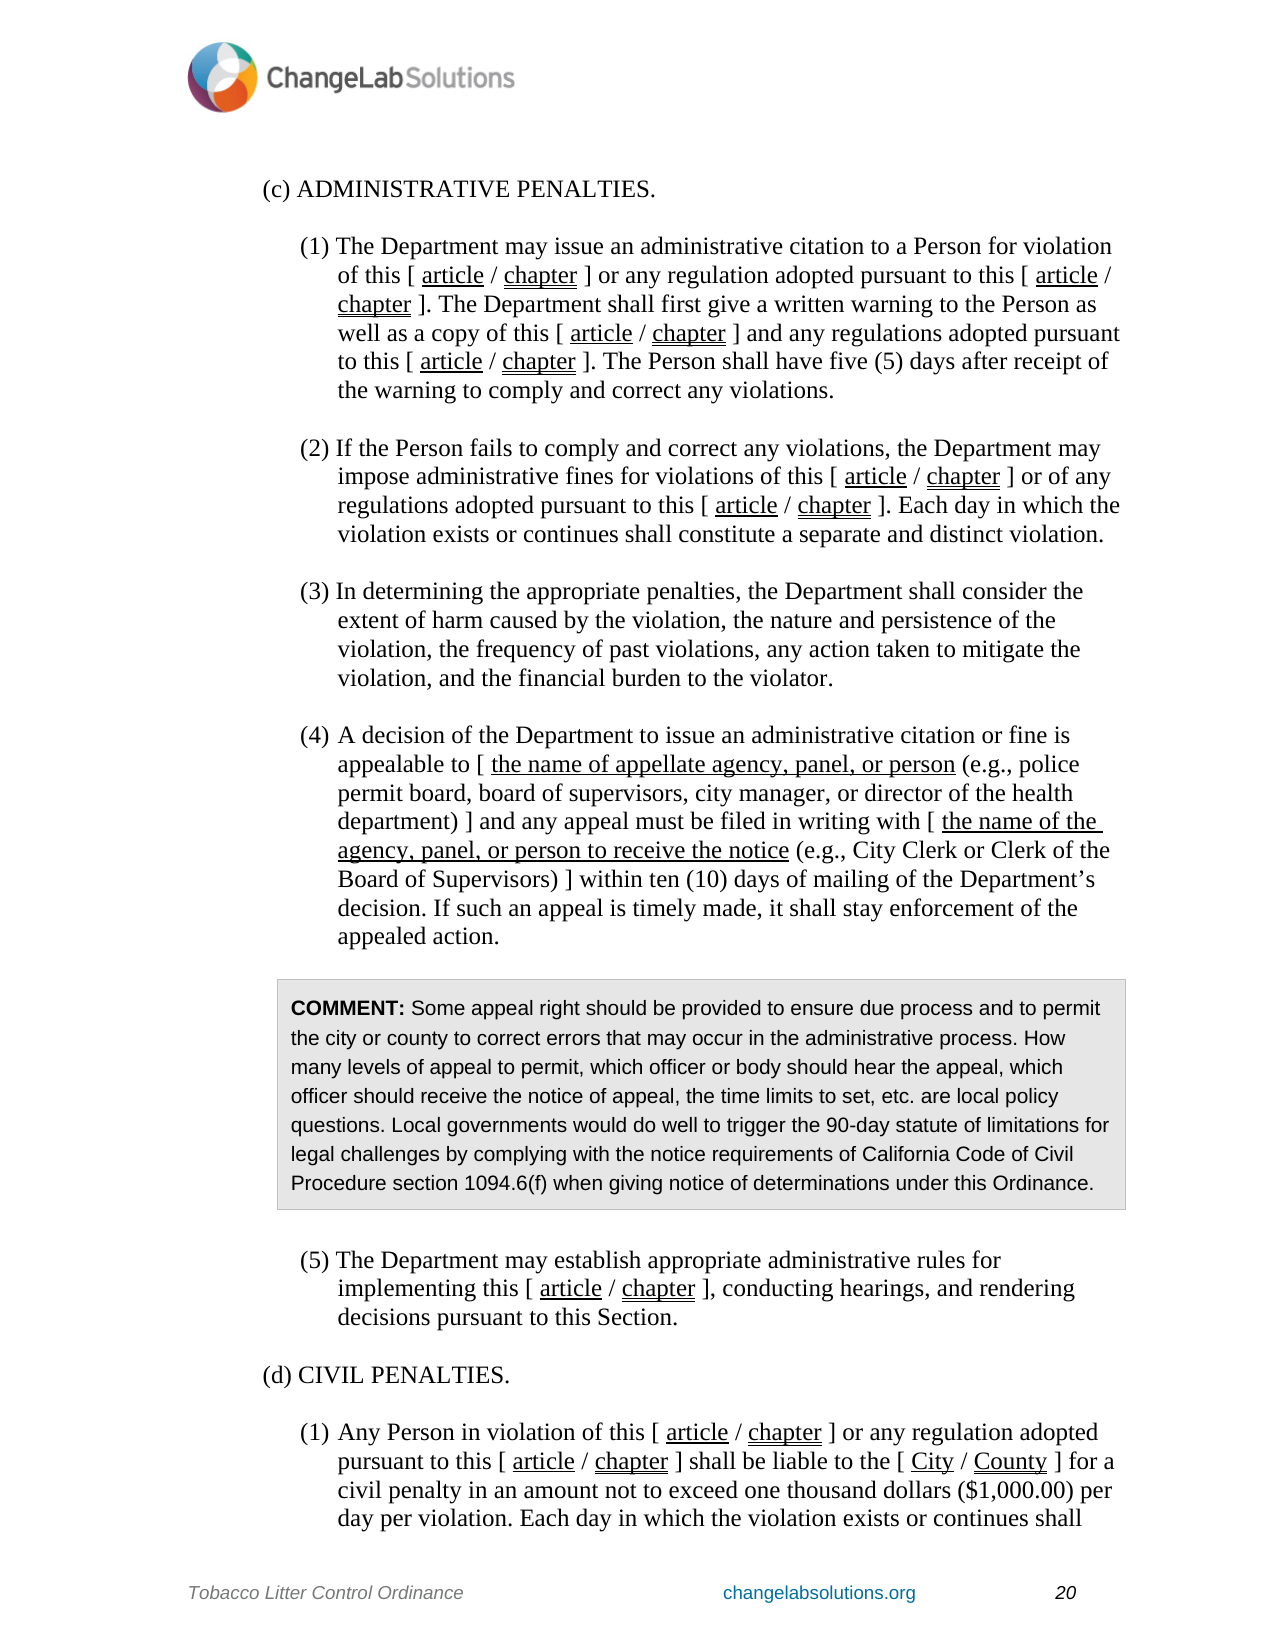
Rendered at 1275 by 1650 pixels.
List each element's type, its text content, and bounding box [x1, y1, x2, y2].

text (1) The Department may issue an administrative citation to a Person for violation of this [ article / chapter ] or any regulation adopted pursuant to this [ article / chapter ]. The Department shall first give a written warning to the Person as well as a copy of this [ article / chapter ] and any regulations adopted pursuant to this [ article / chapter ]. The Person shall have five (5) days after receipt of the warning to comply and correct any violations. [300, 231, 1125, 433]
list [300, 1417, 1125, 1532]
picture [177, 37, 525, 126]
text (3) In determining the appropriate penalties, the Department shall consider the extent of harm caused by the violation, the nature and persistence of the violation, the frequency of past violations, any action taken to mitigate the violation, and the financial burden to the violator. [300, 576, 1125, 691]
text (4) A decision of the Department to issue an administrative citation or fine is appealable to [ the name of appellate agency, panel, or person (e.g., police permit board, board of supervisors, city manager, or director of the health department) ] and any appeal must be filed in writing with [ the name of the agency, panel, or person to receive the notice (e.g., City Clerk or Clerk of the Board of Supervisors) ] within ten (10) days of mailing of the Department’s decision. If such an appeal is timely made, it shall stay enforcement of the appealed action. [300, 720, 1125, 950]
text (5) The Department may establish appropriate administrative rules for implementing this [ article / chapter ], conducting hearings, and rendering decisions pursuant to this Section. [300, 1245, 1125, 1360]
text (c) ADMINISTRATIVE PENALTIES. [262, 174, 1125, 203]
text (d) CIVIL PENALTIES. [262, 1360, 1125, 1388]
text comment: Some appeal right should be provided to ensure due process and to permit the city or county to correct errors that may occur in the administrative process. How many levels of appeal to permit, which officer or body should hear the appeal, which officer should receive the notice of appeal, the time limits to set, etc. are local policy questions. Local governments would do well to trigger the 90-day statute of limitations for legal challenges by complying with the notice requirements of California Code of Civil Procedure section 1094.6(f) when giving notice of determinations under this Ordinance. [278, 980, 1125, 1209]
text (2) If the Person fails to comply and correct any violations, the Department may impose administrative fines for violations of this [ article / chapter ] or of any regulations adopted pursuant to this [ article / chapter ]. Each day in which the violation exists or continues shall constitute a separate and distinct violation. [300, 433, 1125, 576]
